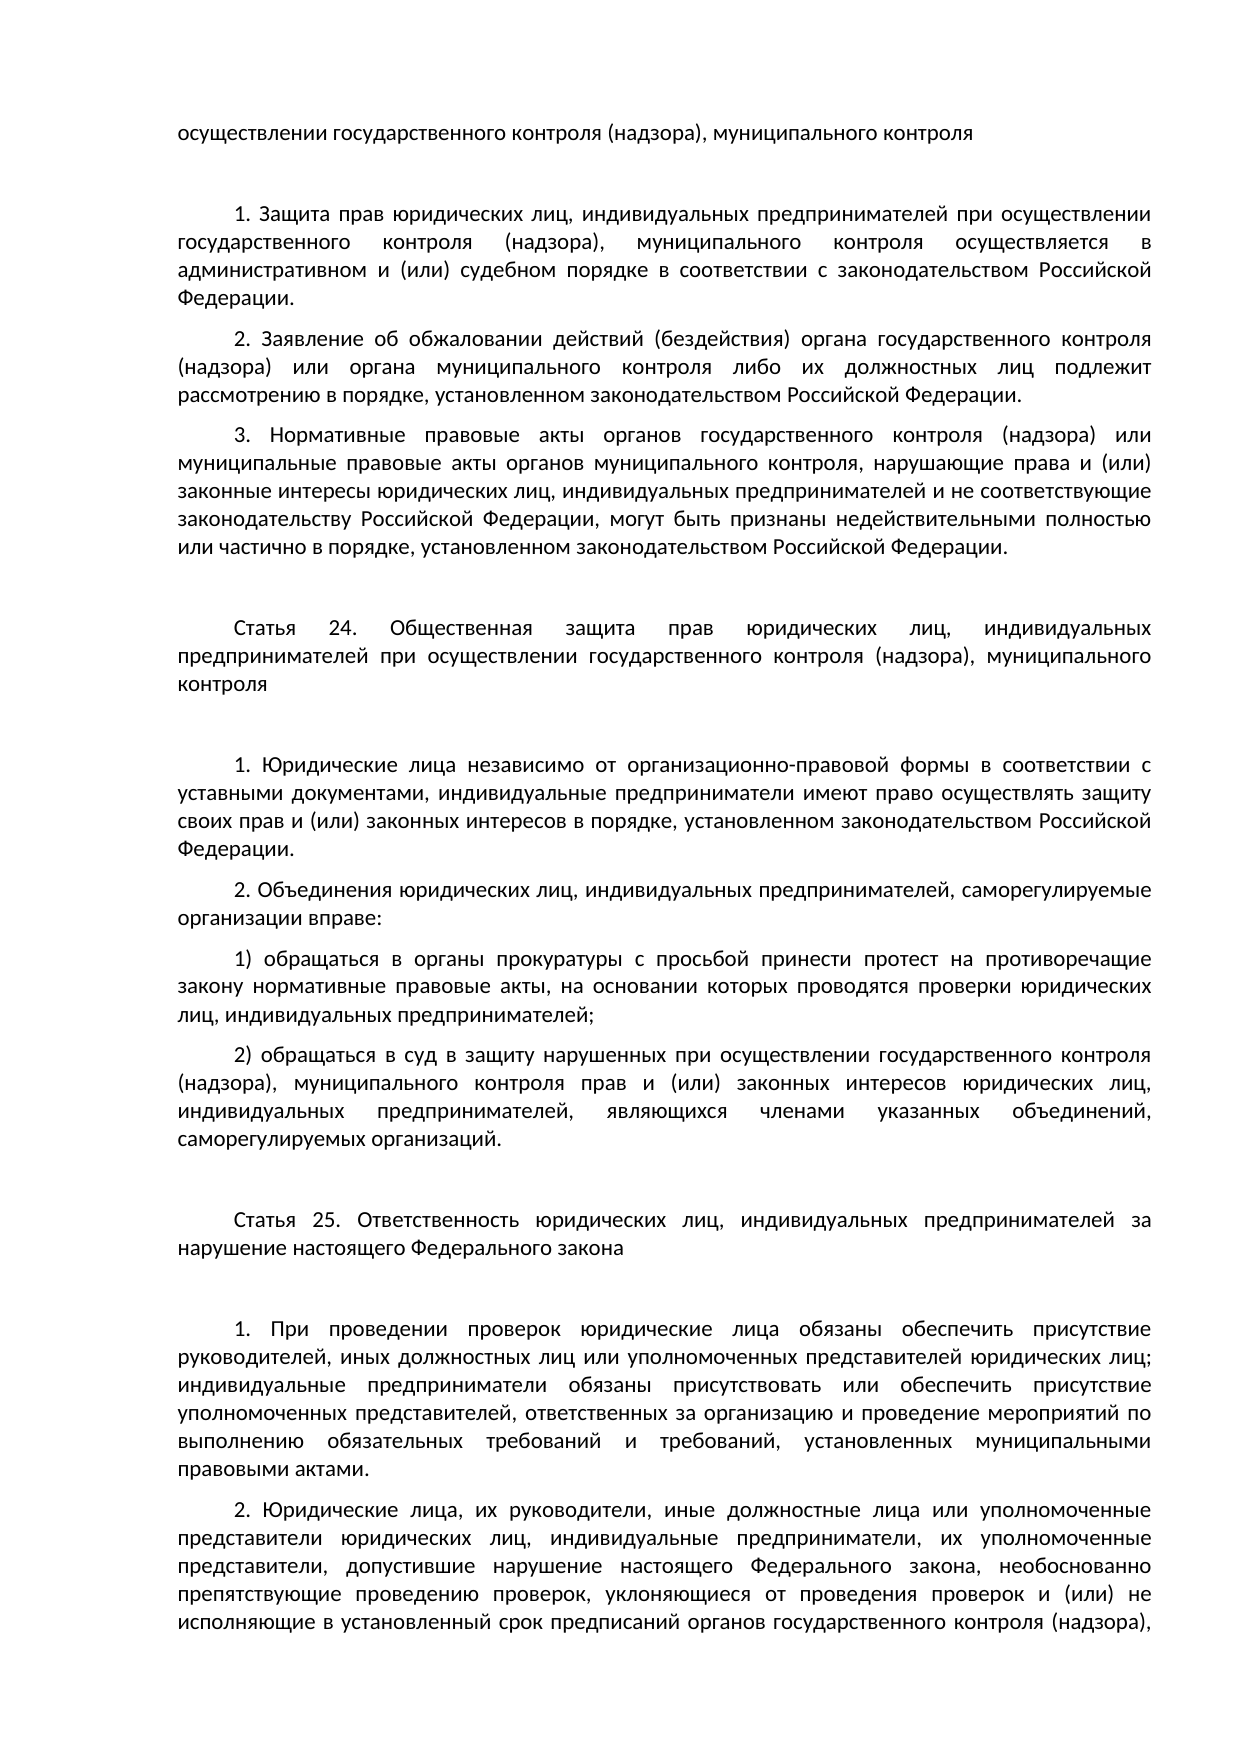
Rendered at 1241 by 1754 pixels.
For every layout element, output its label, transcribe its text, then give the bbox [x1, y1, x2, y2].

text 2) обращаться в суд в защиту нарушенных при осуществлении государственного контроля (надзора), муниципального контроля прав и (или) законных интересов юридических лиц, индивидуальных предпринимателей, являющихся членами указанных объединений, саморегулируемых организаций. [177, 1040, 1152, 1152]
text 2. Объединения юридических лиц, индивидуальных предпринимателей, саморегулируемые организации вправе: [177, 875, 1152, 931]
text 1. Юридические лица независимо от организационно-правовой формы в соответствии с уставными документами, индивидуальные предприниматели имеют право осуществлять защиту своих прав и (или) законных интересов в порядке, установленном законодательством Российской Федерации. [177, 751, 1152, 863]
text Статья 24. Общественная защита прав юридических лиц, индивидуальных предпринимателей при осуществлении государственного контроля (надзора), муниципального контроля [177, 613, 1152, 697]
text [177, 118, 1152, 146]
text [177, 1495, 1152, 1635]
text Статья 25. Ответственность юридических лиц, индивидуальных предпринимателей за нарушение настоящего Федерального закона [177, 1205, 1152, 1261]
text 1. При проведении проверок юридические лица обязаны обеспечить присутствие руководителей, иных должностных лиц или уполномоченных представителей юридических лиц; индивидуальные предприниматели обязаны присутствовать или обеспечить присутствие уполномоченных представителей, ответственных за организацию и проведение мероприятий по выполнению обязательных требований и требований, установленных муниципальными правовыми актами. [177, 1314, 1152, 1482]
text 2. Заявление об обжаловании действий (бездействия) органа государственного контроля (надзора) или органа муниципального контроля либо их должностных лиц подлежит рассмотрению в порядке, установленном законодательством Российской Федерации. [177, 324, 1152, 408]
text 3. Нормативные правовые акты органов государственного контроля (надзора) или муниципальные правовые акты органов муниципального контроля, нарушающие права и (или) законные интересы юридических лиц, индивидуальных предпринимателей и не соответствующие законодательству Российской Федерации, могут быть признаны недействительными полностью или частично в порядке, установленном законодательством Российской Федерации. [177, 420, 1152, 560]
text 1. Защита прав юридических лиц, индивидуальных предпринимателей при осуществлении государственного контроля (надзора), муниципального контроля осуществляется в административном и (или) судебном порядке в соответствии с законодательством Российской Федерации. [177, 199, 1152, 311]
text 1) обращаться в органы прокуратуры с просьбой принести протест на противоречащие закону нормативные правовые акты, на основании которых проводятся проверки юридических лиц, индивидуальных предпринимателей; [177, 944, 1152, 1028]
